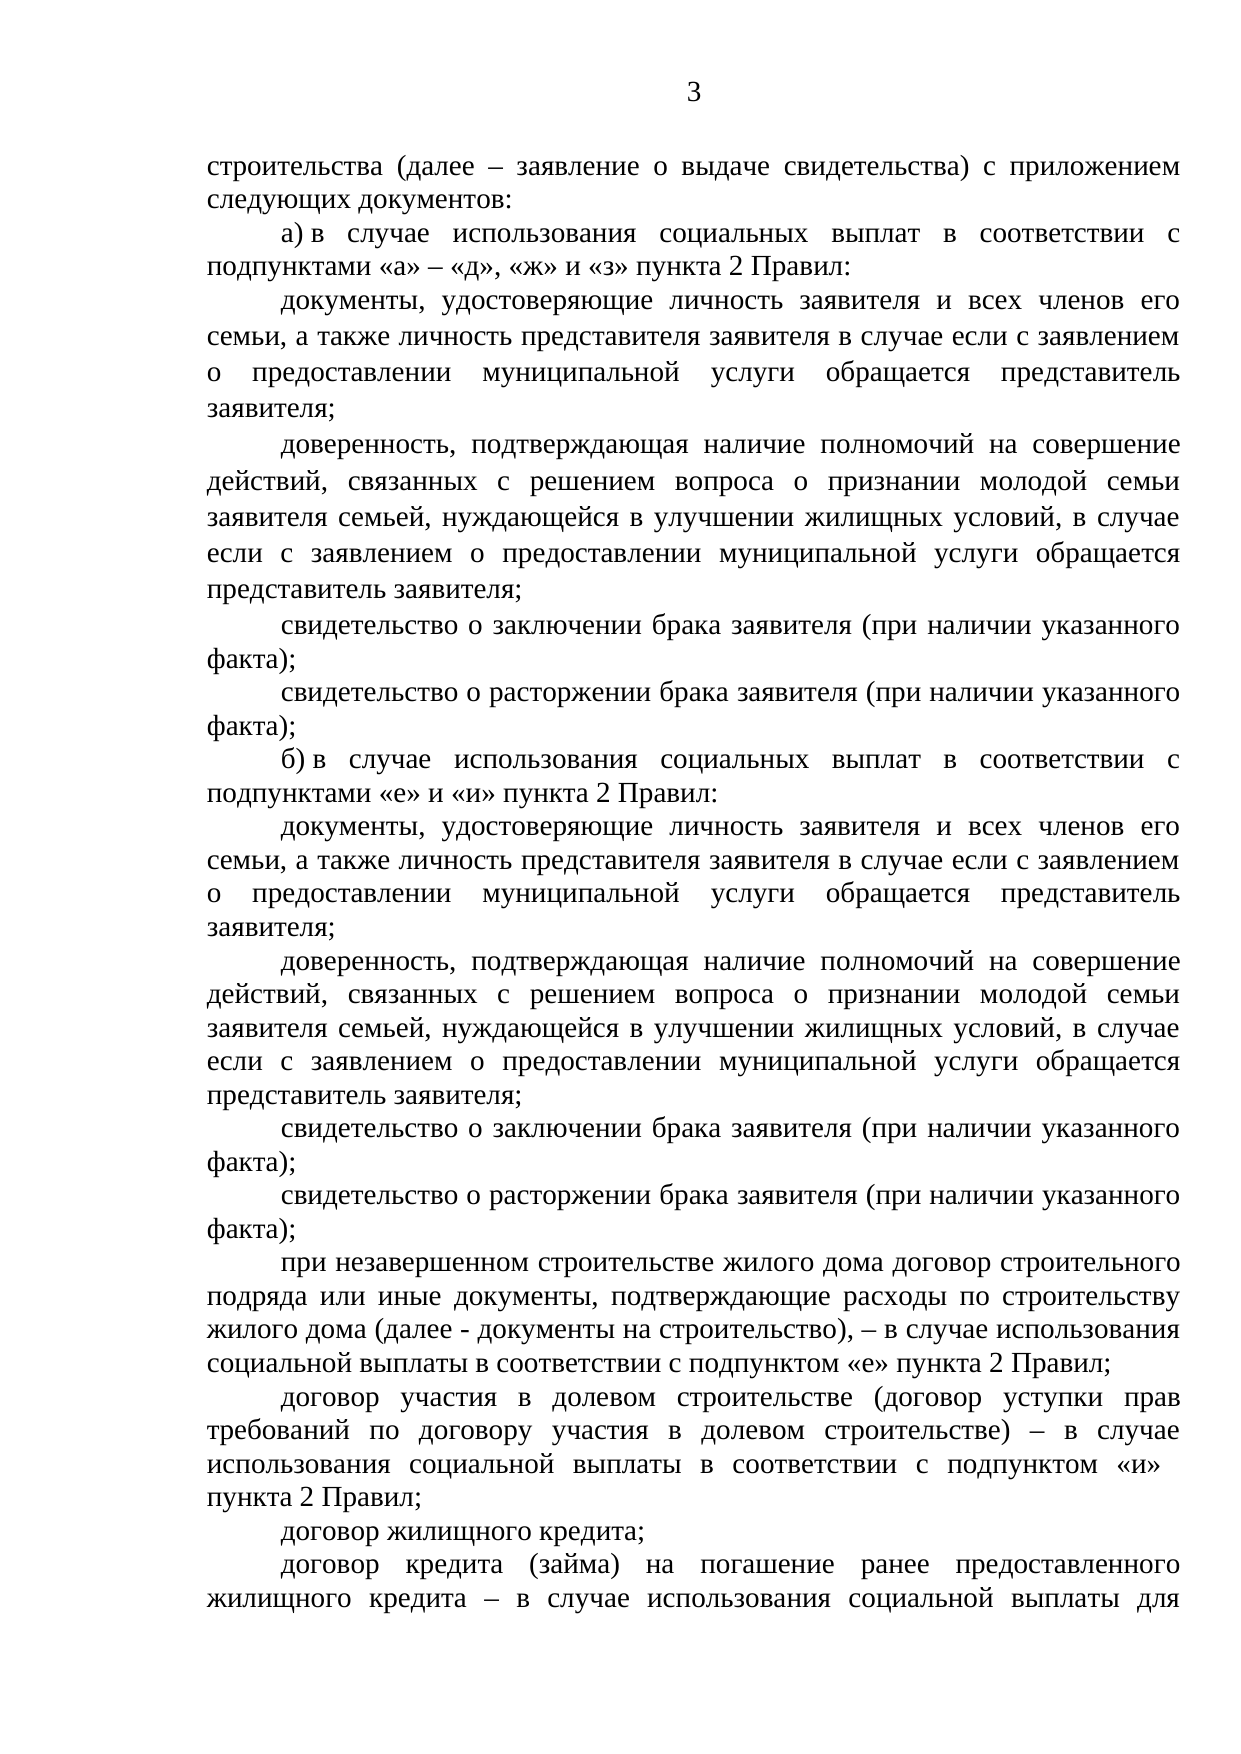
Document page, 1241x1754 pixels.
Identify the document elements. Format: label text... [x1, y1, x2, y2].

list свидетельство о заключении брака заявителя (при наличии указанного факта); [207, 607, 1181, 674]
list договор участия в долевом строительстве (договор уступки прав требований по договору участия в долевом строительстве) – в случае использования социальной выплаты в соответствии с подпунктом «и» пункта 2 Правил; [207, 1379, 1181, 1513]
list свидетельство о заключении брака заявителя (при наличии указанного факта); [207, 1110, 1181, 1177]
list договор жилищного кредита; [207, 1513, 1181, 1546]
list при незавершенном строительстве жилого дома договор строительного подряда или иные документы, подтверждающие расходы по строительству жилого дома (далее - документы на строительство), – в случае использования социальной выплаты в соответствии с подпунктом «е» пункта 2 Правил; [207, 1244, 1181, 1379]
list доверенность, подтверждающая наличие полномочий на совершение действий, связанных с решением вопроса о признании молодой семьи заявителя семьей, нуждающейся в улучшении жилищных условий, в случае если с заявлением о предоставлении муниципальной услуги обращается представитель заявителя; [207, 943, 1181, 1110]
list свидетельство о расторжении брака заявителя (при наличии указанного факта); [207, 1177, 1181, 1244]
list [207, 1546, 1181, 1613]
list б) в случае использования социальных выплат в соответствии с подпунктами «е» и «и» пункта 2 Правил: [207, 741, 1181, 808]
list а) в случае использования социальных выплат в соответствии с подпунктами «а» – «д», «ж» и «з» пункта 2 Правил: [207, 215, 1181, 282]
list доверенность, подтверждающая наличие полномочий на совершение действий, связанных с решением вопроса о признании молодой семьи заявителя семьей, нуждающейся в улучшении жилищных условий, в случае если с заявлением о предоставлении муниципальной услуги обращается представитель заявителя; [207, 426, 1181, 604]
list документы, удостоверяющие личность заявителя и всех членов его семьи, а также личность представителя заявителя в случае если с заявлением о предоставлении муниципальной услуги обращается представитель заявителя; [207, 808, 1181, 943]
list свидетельство о расторжении брака заявителя (при наличии указанного факта); [207, 674, 1181, 741]
list документы, удостоверяющие личность заявителя и всех членов его семьи, а также личность представителя заявителя в случае если с заявлением о предоставлении муниципальной услуги обращается представитель заявителя; [207, 282, 1181, 424]
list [207, 148, 1181, 215]
